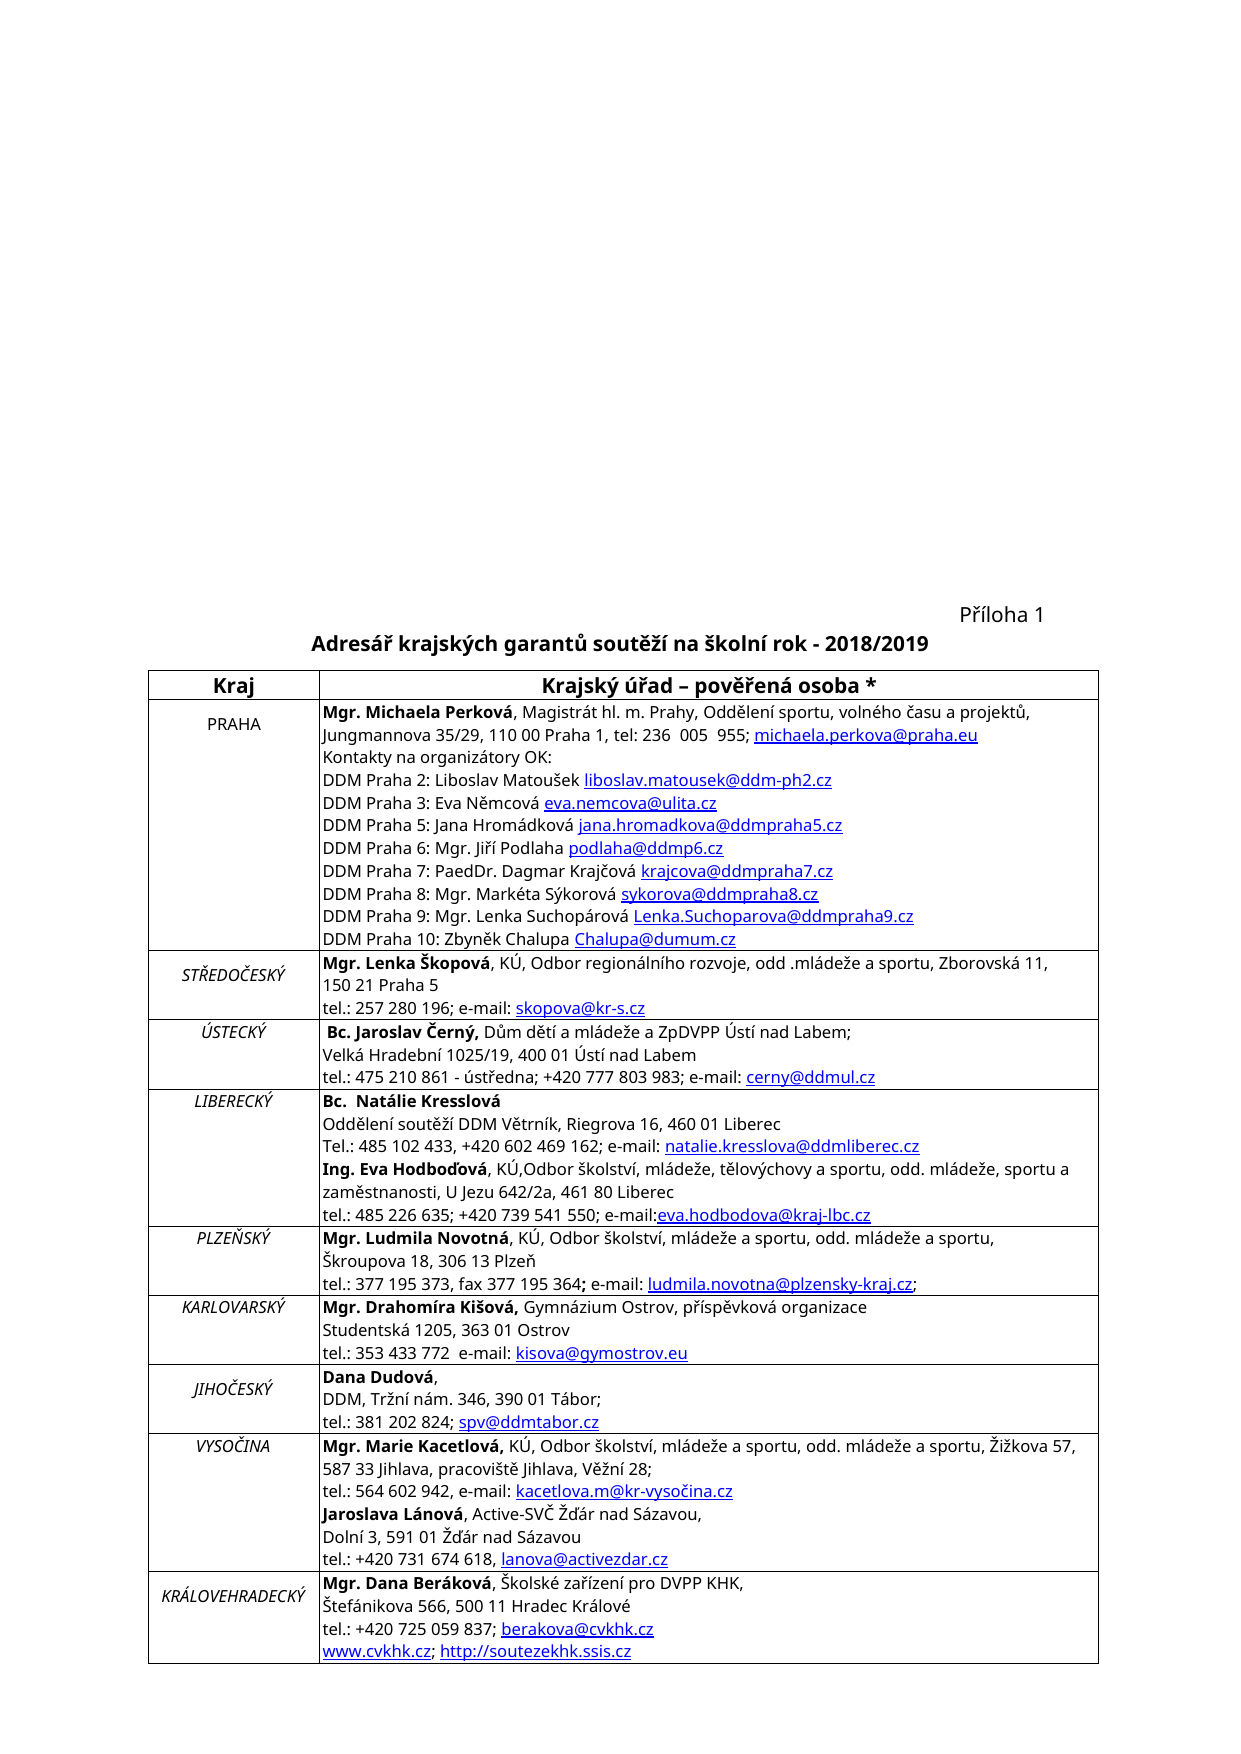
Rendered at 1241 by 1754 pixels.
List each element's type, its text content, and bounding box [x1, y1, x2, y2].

subtitle Adresář krajských garantů soutěží na školní rok - 2018/2019 [148, 629, 1093, 657]
table_cell Mgr. Michaela Perková, Magistrát hl. m. Prahy, Oddělení sportu, volného času a projektů, Jungmannova 35/29, 110 00 Praha 1, tel: 236 005 955; michaela.perkova@praha.eu Kontakty na organizátory OK: DDM Praha 2: Liboslav Matoušek liboslav.matousek@ddm-ph2.cz DDM Praha 3: Eva Němcová eva.nemcova@ulita.cz DDM Praha 5: Jana Hromádková jana.hromadkova@ddmpraha5.cz DDM Praha 6: Mgr. Jiří Podlaha podlaha@ddmp6.cz DDM Praha 7: PaedDr. Dagmar Krajčová krajcova@ddmpraha7.cz DDM Praha 8: Mgr. Markéta Sýkorová sykorova@ddmpraha8.cz DDM Praha 9: Mgr. Lenka Suchopárová Lenka.Suchoparova@ddmpraha9.cz DDM Praha 10: Zbyněk Chalupa Chalupa@dumum.cz [320, 700, 1098, 950]
table_cell JIHOČESKÝ [149, 1365, 319, 1433]
table_cell ÚSTECKÝ [149, 1020, 319, 1088]
table_cell KrálovEhradecký [149, 1572, 319, 1662]
table_cell STŘEDOČESKÝ [149, 951, 319, 1019]
table_cell Mgr. Drahomíra Kišová, Gymnázium Ostrov, příspěvková organizace Studentská 1205, 363 01 Ostrov tel.: 353 433 772 e-mail: kisova@gymostrov.eu [320, 1296, 1098, 1364]
table_cell Bc. Natálie Kresslová Oddělení soutěží DDM Větrník, Riegrova 16, 460 01 Liberec Tel.: 485 102 433, +420 602 469 162; e-mail: natalie.kresslova@ddmliberec.cz Ing. Eva Hodboďová, KÚ,Odbor školství, mládeže, tělovýchovy a sportu, odd. mládeže, sportu a zaměstnanosti, U Jezu 642/2a, 461 80 Liberec tel.: 485 226 635; +420 739 541 550; e-mail:eva.hodbodova@kraj-lbc.cz [320, 1090, 1098, 1226]
table_cell KARLOVARSKÝ [149, 1296, 319, 1364]
table_cell Mgr. Dana Beráková, Školské zařízení pro DVPP KHK, Štefánikova 566, 500 11 Hradec Králové tel.: +420 725 059 837; berakova@cvkhk.cz www.cvkhk.cz; http://soutezekhk.ssis.cz [320, 1572, 1098, 1662]
table_cell PLZEŇSKÝ [149, 1227, 319, 1295]
table_header Krajský úřad – pověřená osoba * [320, 671, 1098, 699]
table_cell Dana Dudová, DDM, Tržní nám. 346, 390 01 Tábor; tel.: 381 202 824; spv@ddmtabor.cz [320, 1365, 1098, 1433]
table_cell PRAHA [149, 700, 319, 950]
table_cell Mgr. Lenka Škopová, KÚ, Odbor regionálního rozvoje, odd .mládeže a sportu, Zborovská 11, 150 21 Praha 5 tel.: 257 280 196; e-mail: skopova@kr-s.cz [320, 951, 1098, 1019]
table_cell Bc. Jaroslav Černý, Dům dětí a mládeže a ZpDVPP Ústí nad Labem; Velká Hradební 1025/19, 400 01 Ústí nad Labem tel.: 475 210 861 - ústředna; +420 777 803 983; e-mail: cerny@ddmul.cz [320, 1020, 1098, 1088]
table_cell Mgr. Marie Kacetlová, KÚ, Odbor školství, mládeže a sportu, odd. mládeže a sportu, Žižkova 57, 587 33 Jihlava, pracoviště Jihlava, Věžní 28; tel.: 564 602 942, e-mail: kacetlova.m@kr-vysočina.cz Jaroslava Lánová, Active-SVČ Žďár nad Sázavou, Dolní 3, 591 01 Žďár nad Sázavou tel.: +420 731 674 618, lanova@activezdar.cz [320, 1434, 1098, 1571]
table_cell VYSOČINA [149, 1434, 319, 1571]
table_cell LIBERECKÝ [149, 1090, 319, 1226]
text Příloha 1 [959, 601, 1093, 629]
table_cell Mgr. Ludmila Novotná, KÚ, Odbor školství, mládeže a sportu, odd. mládeže a sportu, Škroupova 18, 306 13 Plzeň tel.: 377 195 373, fax 377 195 364; e-mail: ludmila.novotna@plzensky-kraj.cz; [320, 1227, 1098, 1295]
table_header Kraj [149, 671, 319, 699]
